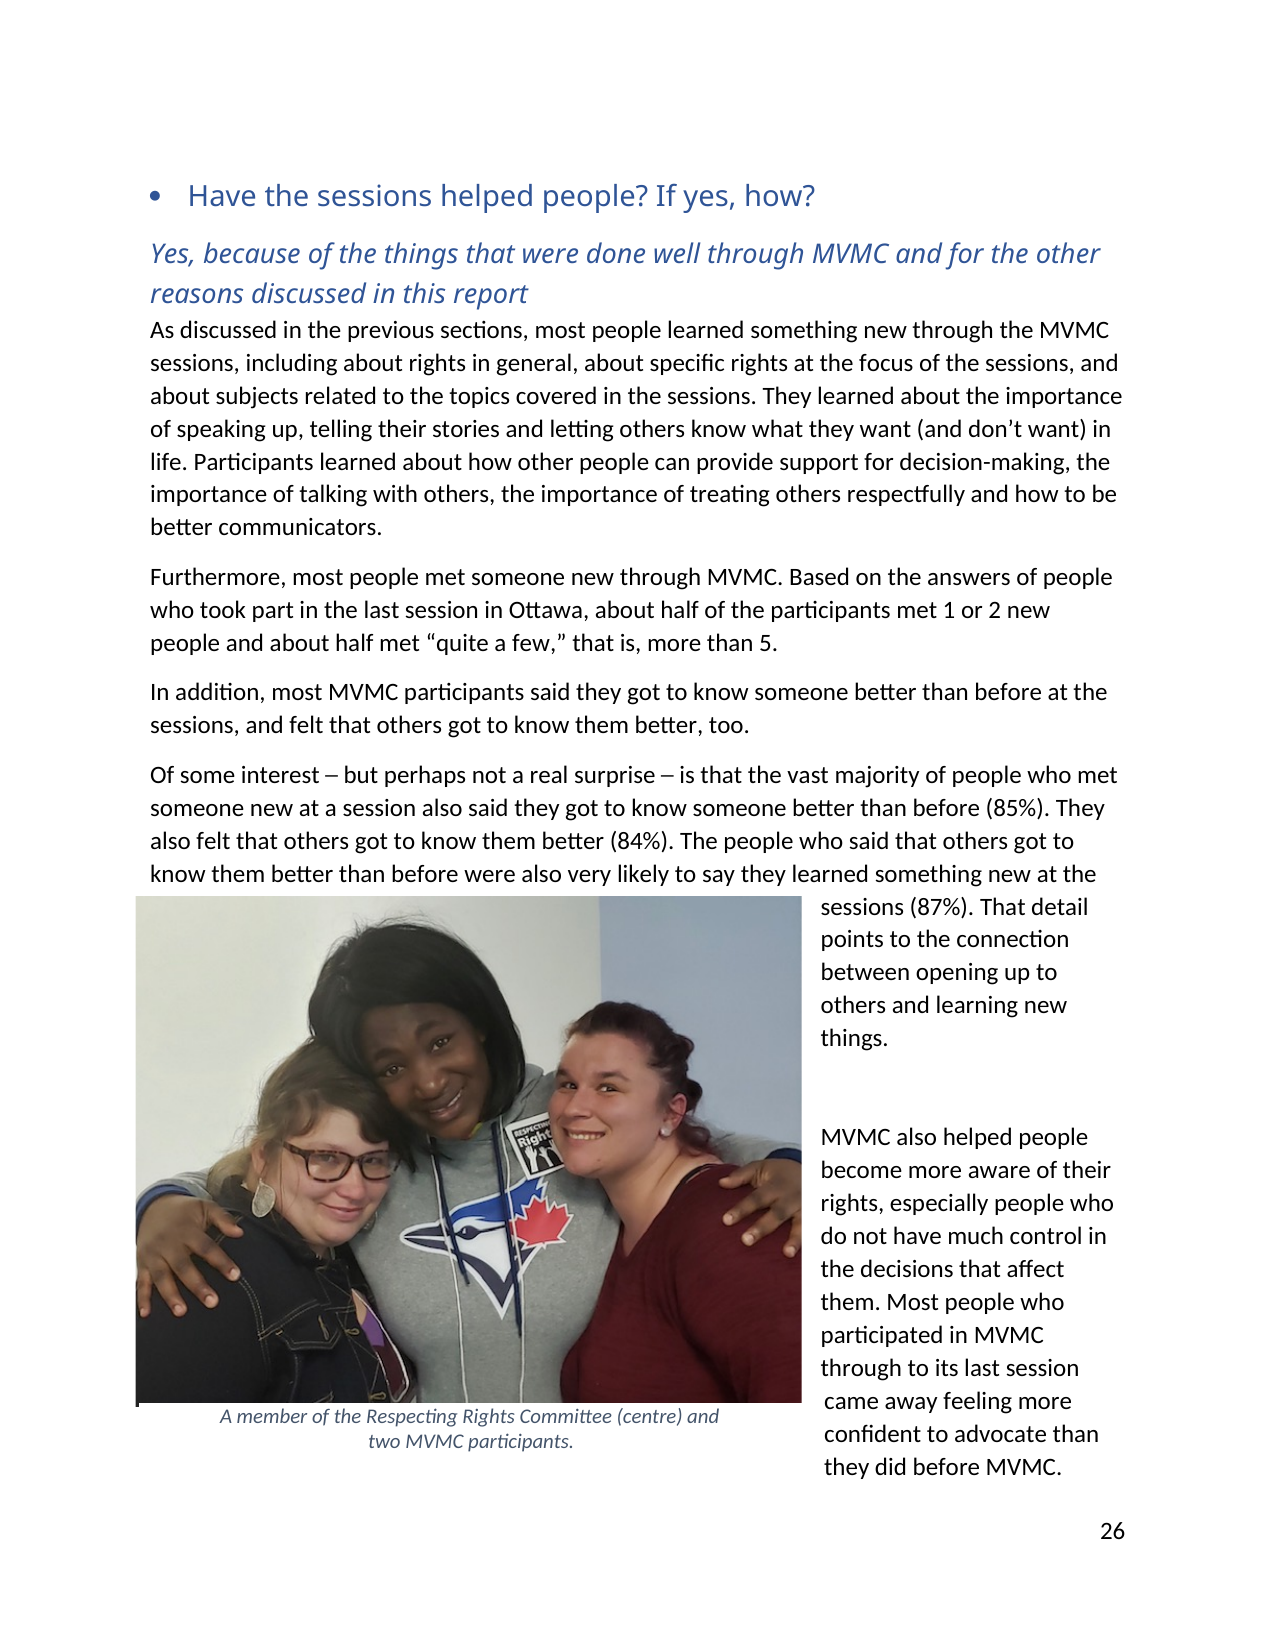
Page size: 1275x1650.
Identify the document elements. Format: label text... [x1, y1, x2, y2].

text Furthermore, most people met someone new through MVMC. Based on the answers of people who took part in the last session in Ottawa, about half of the participants met 1 or 2 new people and about half met “quite a few,” that is, more than 5. [150, 561, 1125, 657]
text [150, 1122, 1125, 1481]
subtitle Have the sessions helped people? If yes, how? [150, 175, 1125, 215]
subtitle Yes, because of the things that were done well through MVMC and for the other reasons discussed in this report [150, 234, 1125, 311]
text Of some interest ─ but perhaps not a real surprise ─ is that the vast majority of people who met someone new at a session also said they got to know someone better than before (85%). They also felt that others got to know them better (84%). The people who said that others got to know them better than before were also very likely to say they learned something new at the sessions (87%). That detail points to the connection between opening up to others and learning new things. [150, 759, 1125, 1053]
text As discussed in the previous sections, most people learned something new through the MVMC sessions, including about rights in general, about specific rights at the focus of the sessions, and about subjects related to the topics covered in the sessions. They learned about the importance of speaking up, telling their stories and letting others know what they want (and don’t want) in life. Participants learned about how other people can provide support for decision-making, the importance of talking with others, the importance of treating others respectfully and how to be better communicators. [150, 314, 1125, 542]
picture [135, 896, 802, 1407]
text In addition, most MVMC participants said they got to know someone better than before at the sessions, and felt that others got to know them better, too. [150, 677, 1125, 740]
